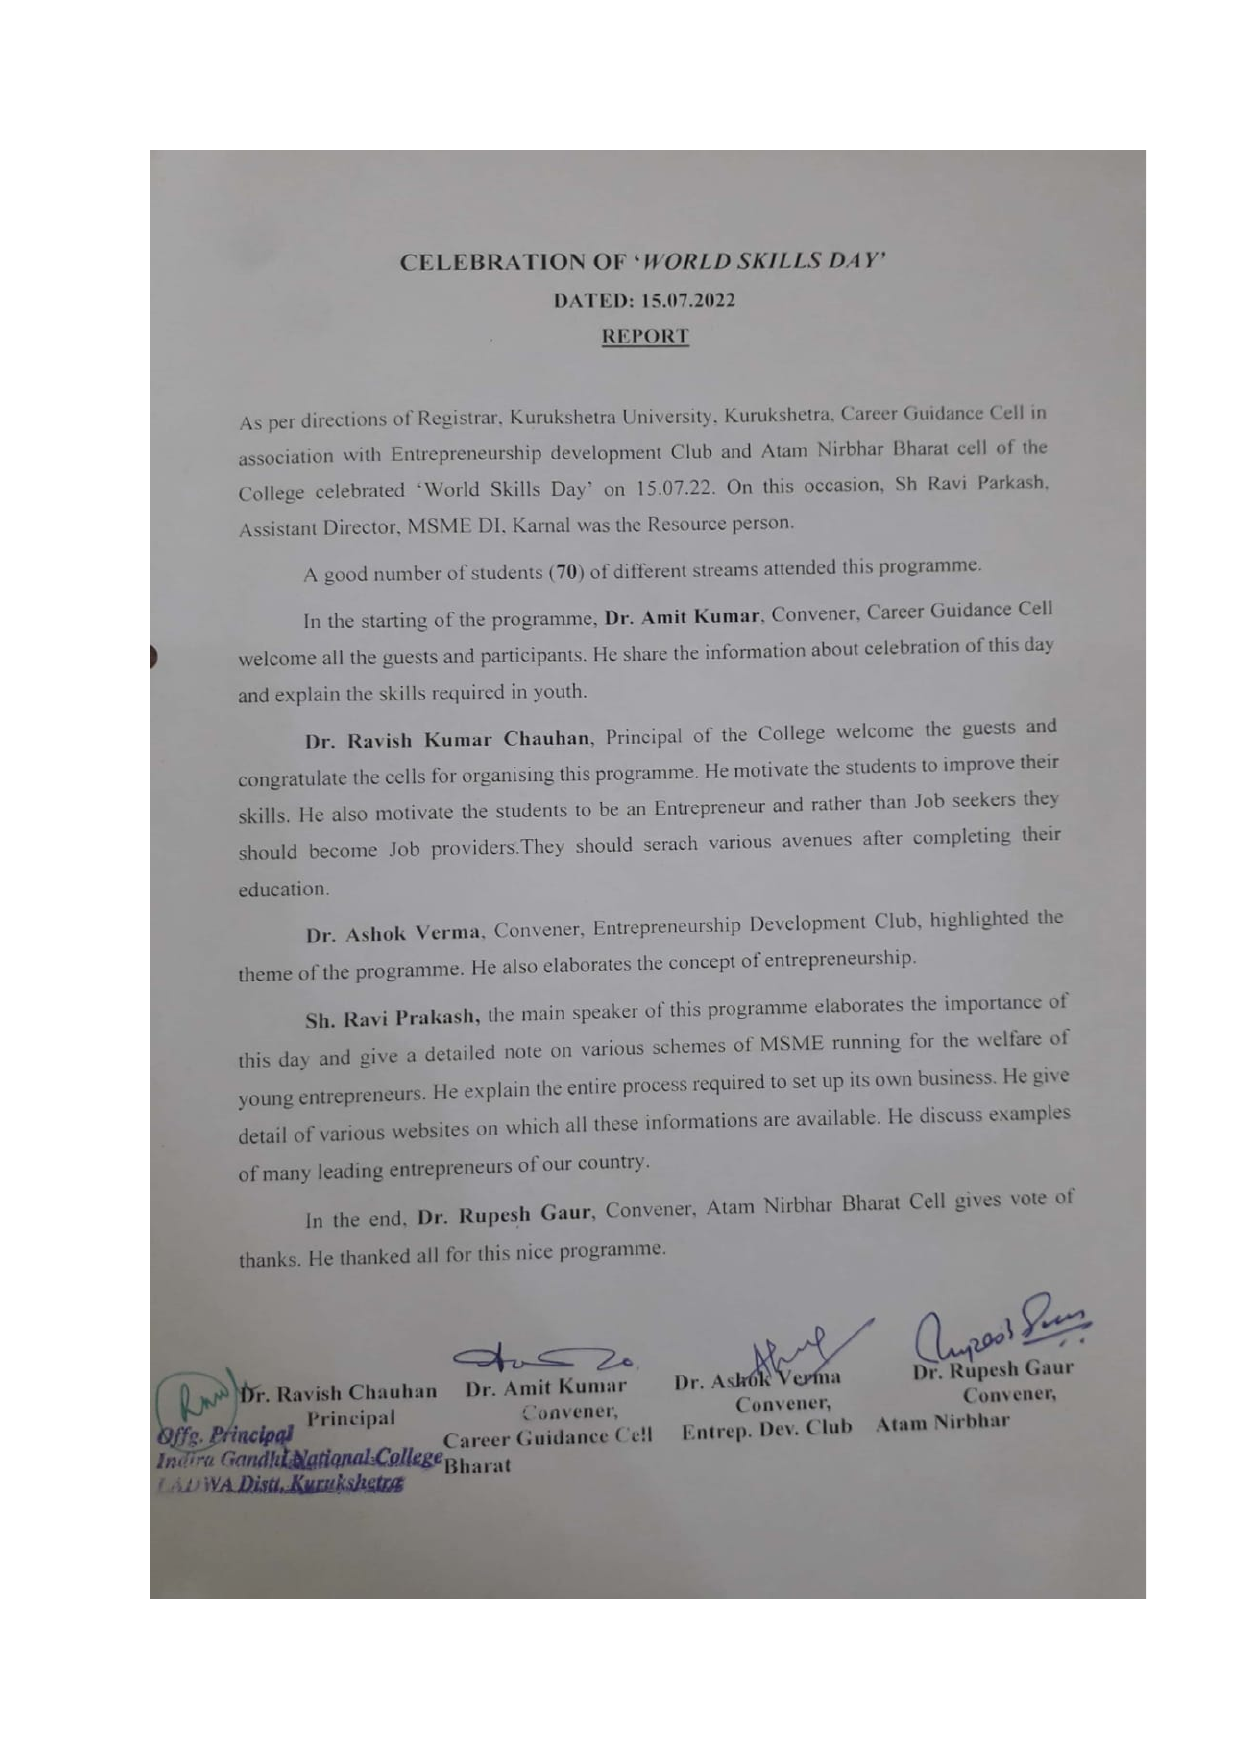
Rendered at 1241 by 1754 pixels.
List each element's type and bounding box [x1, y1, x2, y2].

picture [150, 150, 1147, 1599]
